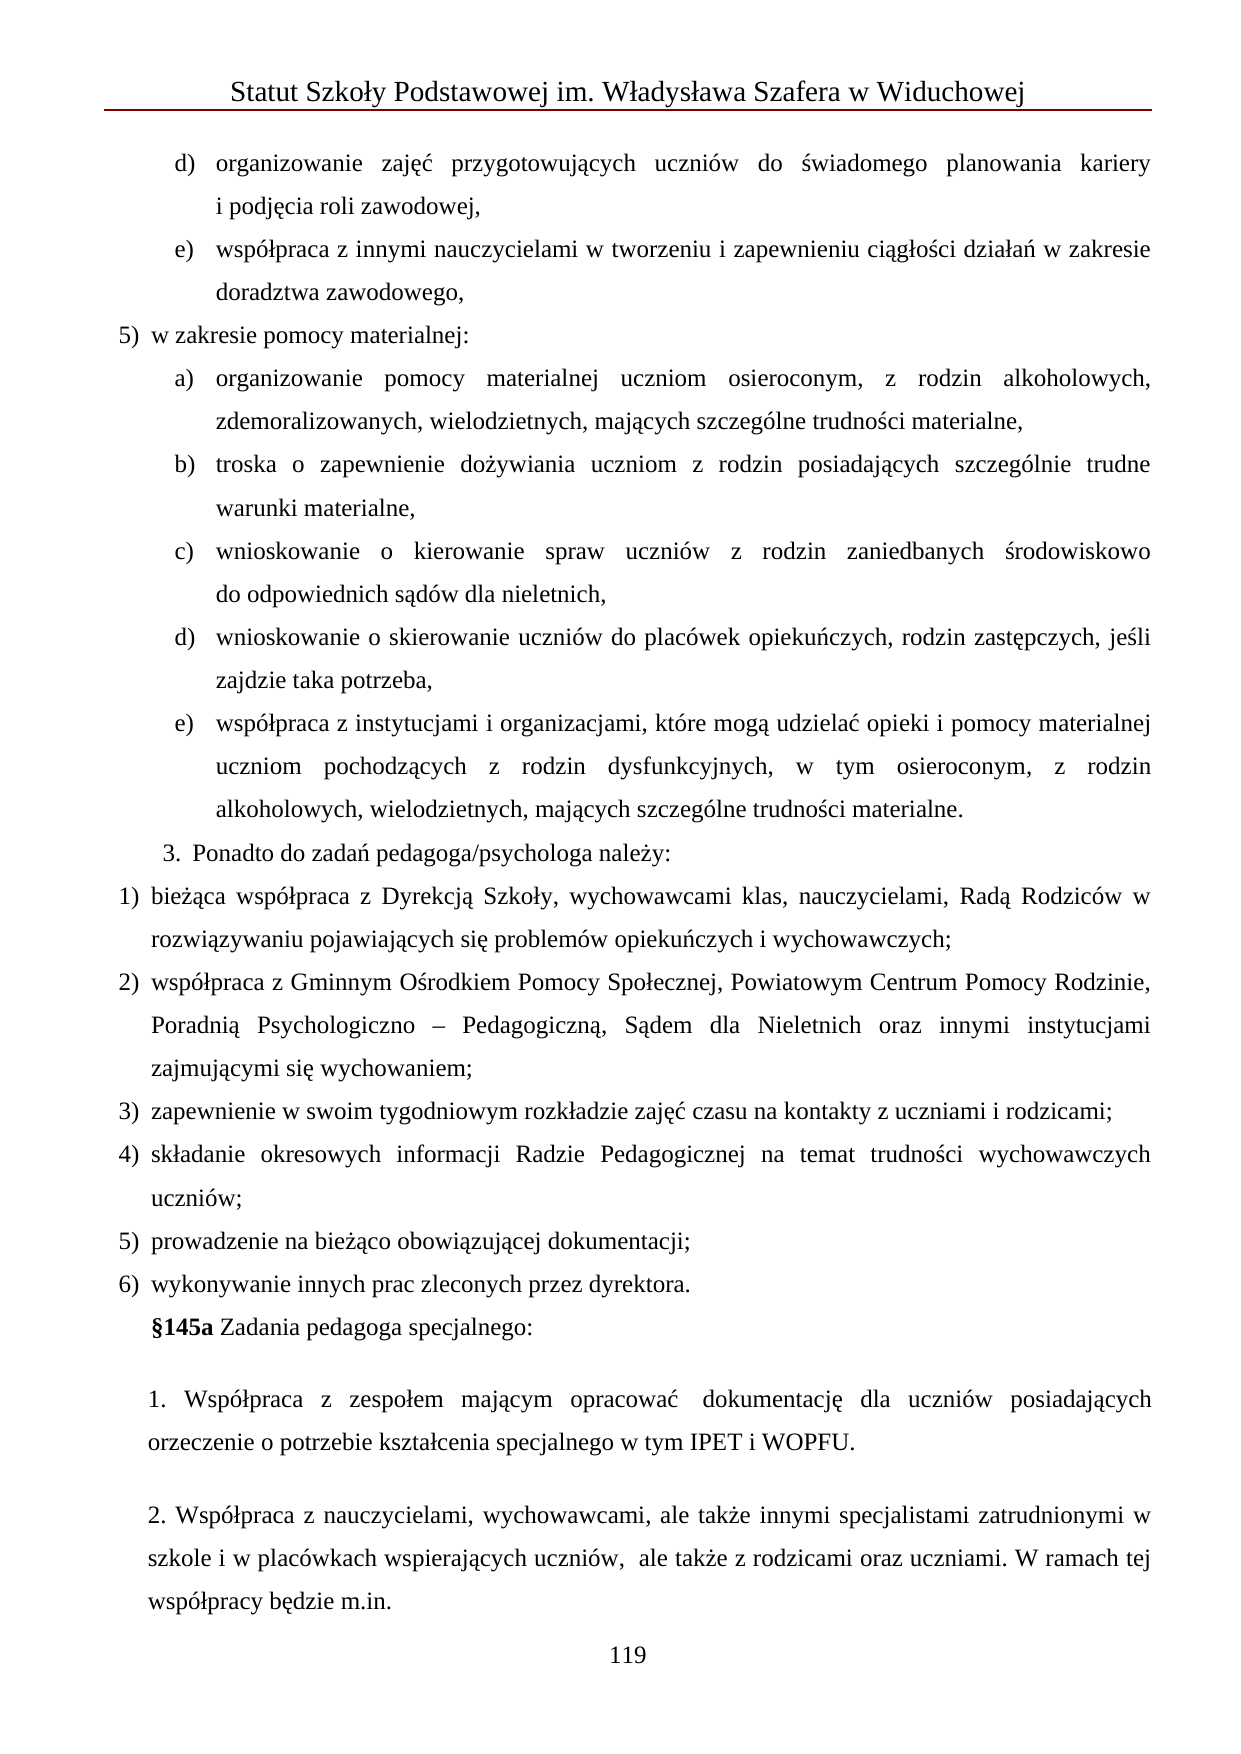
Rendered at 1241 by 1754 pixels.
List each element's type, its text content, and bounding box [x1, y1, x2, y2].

list wykonywanie innych prac zleconych przez dyrektora. [118, 1269, 1152, 1298]
list wnioskowanie o kierowanie spraw uczniów z rodzin zaniedbanych środowiskowo do odpowiednich sądów dla nieletnich, [174, 536, 1152, 608]
list w zakresie pomocy materialnej: [118, 320, 1152, 349]
list składanie okresowych informacji Radzie Pedagogicznej na temat trudności wychowawczych uczniów; [118, 1139, 1152, 1211]
list organizowanie pomocy materialnej uczniom osieroconym, z rodzin alkoholowych, zdemoralizowanych, wielodzietnych, mających szczególne trudności materialne, [174, 363, 1152, 435]
list współpraca z innymi nauczycielami w tworzeniu i zapewnieniu ciągłości działań w zakresie doradztwa zawodowego, [174, 234, 1152, 306]
list współpraca z instytucjami i organizacjami, które mogą udzielać opieki i pomocy materialnej uczniom pochodzących z rodzin dysfunkcyjnych, w tym osieroconym, z rodzin alkoholowych, wielodzietnych, mających szczególne trudności materialne. [174, 708, 1152, 823]
text 1. Współpraca z zespołem mającym opracować dokumentację dla uczniów posiadających orzeczenie o potrzebie kształcenia specjalnego w tym IPET i WOPFU. [148, 1384, 1152, 1456]
list Ponadto do zadań pedagoga/psychologa należy: [103, 838, 1152, 866]
list współpraca z Gminnym Ośrodkiem Pomocy Społecznej, Powiatowym Centrum Pomocy Rodzinie, Poradnią Psychologiczno – Pedagogiczną, Sądem dla Nieletnich oraz innymi instytucjami zajmującymi się wychowaniem; [118, 967, 1152, 1082]
text 2. Współpraca z nauczycielami, wychowawcami, ale także innymi specjalistami zatrudnionymi w szkole i w placówkach wspierających uczniów, ale także z rodzicami oraz uczniami. W ramach tej współpracy będzie m.in. [148, 1500, 1152, 1615]
list troska o zapewnienie dożywiania uczniom z rodzin posiadających szczególnie trudne warunki materialne, [174, 449, 1152, 521]
list §145a Zadania pedagoga specjalnego: [145, 1312, 1150, 1341]
list wnioskowanie o skierowanie uczniów do placówek opiekuńczych, rodzin zastępczych, jeśli zajdzie taka potrzeba, [174, 622, 1152, 694]
list prowadzenie na bieżąco obowiązującej dokumentacji; [118, 1226, 1152, 1254]
list organizowanie zajęć przygotowujących uczniów do świadomego planowania kariery i podjęcia roli zawodowej, [174, 148, 1152, 219]
list zapewnienie w swoim tygodniowym rozkładzie zajęć czasu na kontakty z uczniami i rodzicami; [118, 1096, 1152, 1125]
list bieżąca współpraca z Dyrekcją Szkoły, wychowawcami klas, nauczycielami, Radą Rodziców w rozwiązywaniu pojawiających się problemów opiekuńczych i wychowawczych; [118, 881, 1152, 953]
